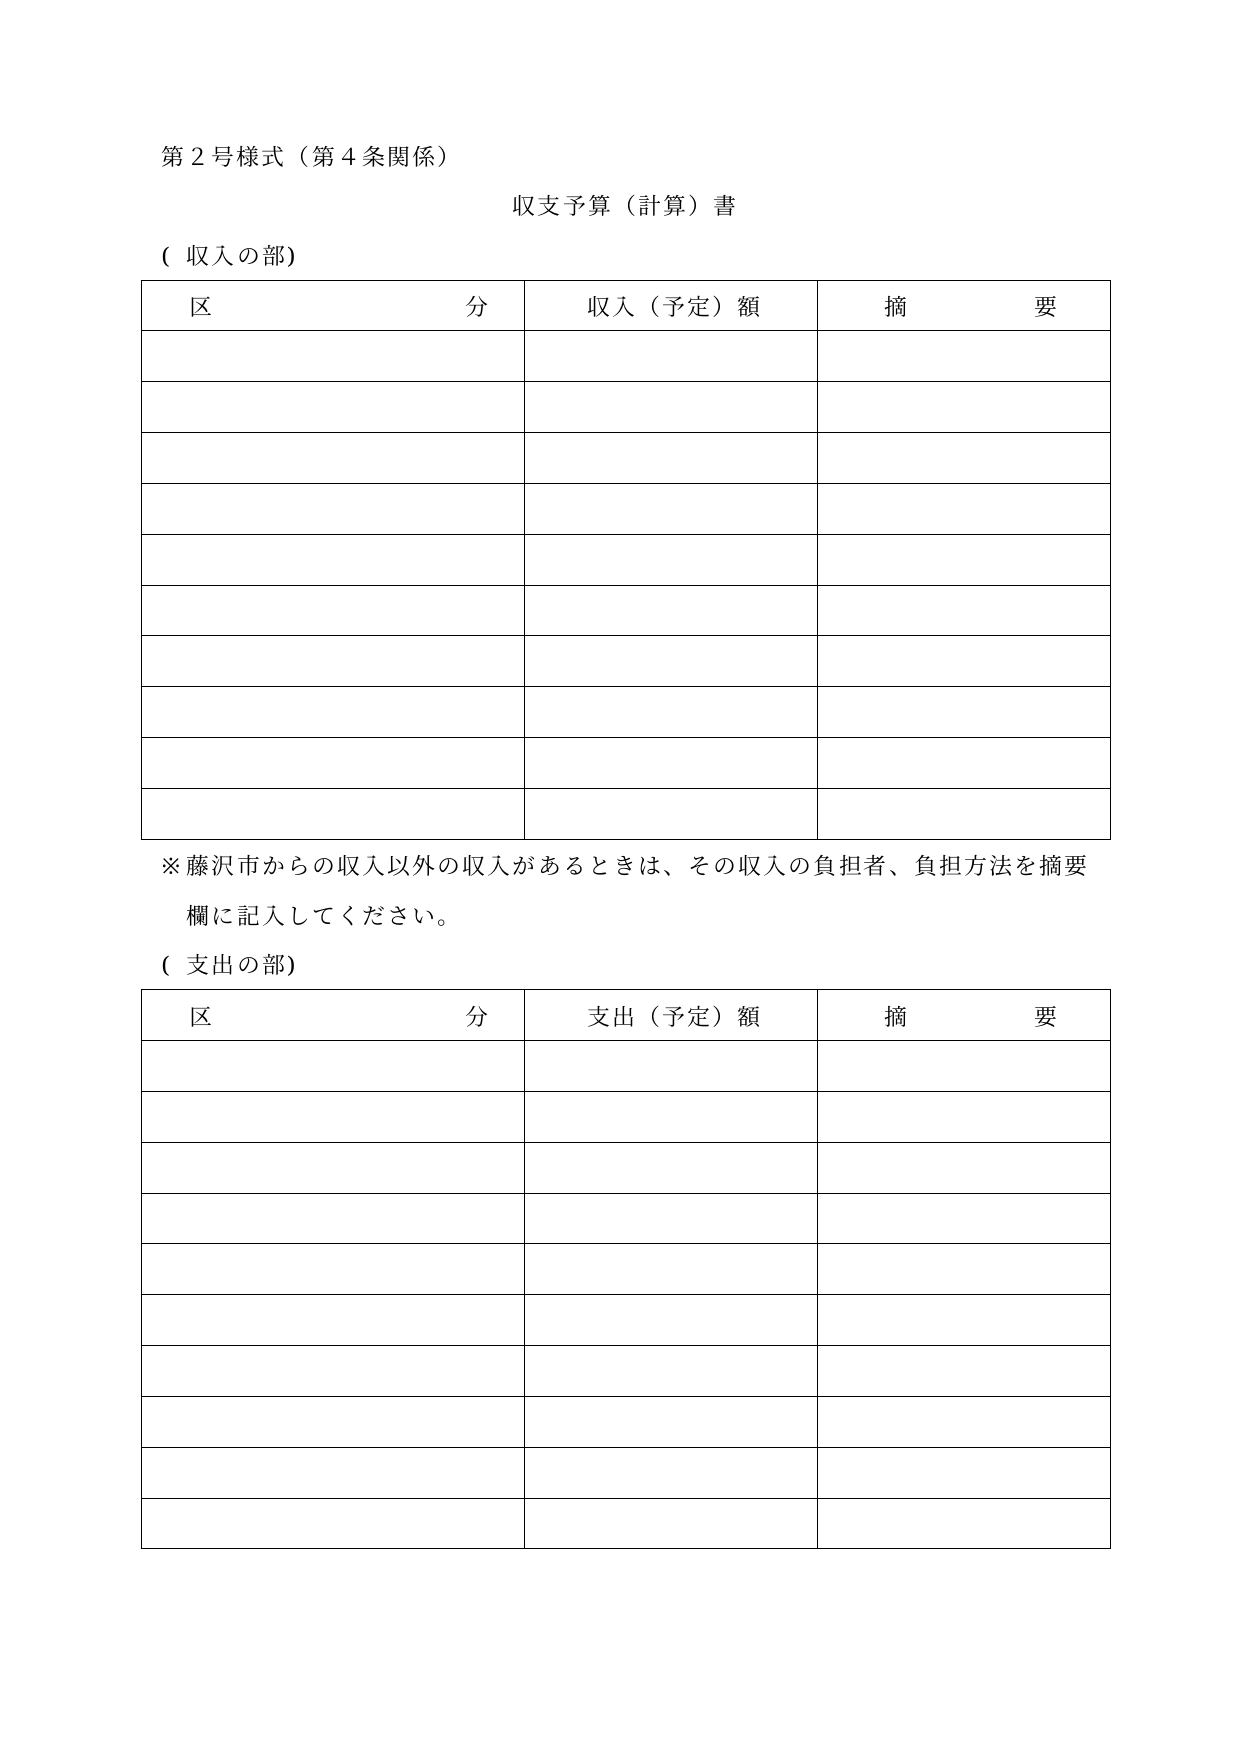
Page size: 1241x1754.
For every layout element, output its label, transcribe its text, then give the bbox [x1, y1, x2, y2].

table_header 摘 要 [818, 990, 1110, 1040]
text ※藤沢市からの収入以外の収入があるときは、その収入の負担者、負担方法を摘要欄に記入してください。 [161, 840, 1090, 939]
table_cell [525, 1448, 817, 1497]
table_cell [525, 636, 817, 686]
table_cell [142, 687, 524, 737]
table_cell [818, 433, 1110, 483]
table_header 区 分 [142, 281, 524, 330]
table_cell [142, 331, 524, 381]
table_cell [818, 1143, 1110, 1192]
table_cell [818, 1092, 1110, 1142]
table_cell [142, 382, 524, 432]
text 収支予算（計算）書 [161, 180, 1090, 230]
table_cell [818, 382, 1110, 432]
text 第２号様式（第４条関係） [161, 130, 1090, 180]
table_cell [142, 1397, 524, 1447]
table_cell [818, 586, 1110, 635]
table_cell [525, 433, 817, 483]
table_cell [525, 1244, 817, 1294]
table_cell [818, 1397, 1110, 1447]
table_cell [142, 1092, 524, 1142]
table_cell [525, 687, 817, 737]
table_cell [142, 1448, 524, 1497]
table_cell [142, 1194, 524, 1243]
table_cell [525, 738, 817, 788]
table_cell [142, 433, 524, 483]
table_cell [525, 586, 817, 635]
table_cell [818, 1499, 1110, 1548]
table_cell [818, 331, 1110, 381]
table_cell [818, 1194, 1110, 1243]
table_header 摘 要 [818, 281, 1110, 330]
table_cell [525, 789, 817, 839]
table_cell [818, 738, 1110, 788]
table_cell [525, 382, 817, 432]
table_cell [142, 1346, 524, 1396]
table_cell [818, 484, 1110, 534]
table_cell [818, 1244, 1110, 1294]
table_cell [142, 484, 524, 534]
table_cell [525, 1346, 817, 1396]
text (収入の部) [161, 230, 1090, 279]
table_cell [525, 1041, 817, 1091]
table_cell [525, 535, 817, 584]
table_cell [525, 1143, 817, 1192]
table_cell [142, 586, 524, 635]
table_header 支出（予定）額 [525, 990, 817, 1040]
table_header 収入（予定）額 [525, 281, 817, 330]
table_cell [525, 331, 817, 381]
table_cell [142, 1244, 524, 1294]
table_cell [818, 1448, 1110, 1497]
table_cell [818, 1295, 1110, 1345]
table_cell [142, 1143, 524, 1192]
text (支出の部) [161, 939, 1090, 989]
table_header 区 分 [142, 990, 524, 1040]
table_cell [818, 1346, 1110, 1396]
table_cell [818, 687, 1110, 737]
table_cell [525, 1194, 817, 1243]
table_cell [818, 789, 1110, 839]
table_cell [525, 1499, 817, 1548]
table_cell [818, 1041, 1110, 1091]
table_cell [525, 1295, 817, 1345]
table_cell [525, 484, 817, 534]
table_cell [142, 1295, 524, 1345]
table_cell [142, 535, 524, 584]
table_cell [818, 636, 1110, 686]
table_cell [142, 738, 524, 788]
table_cell [142, 789, 524, 839]
table_cell [142, 636, 524, 686]
table_cell [142, 1499, 524, 1548]
table_cell [142, 1041, 524, 1091]
table_cell [525, 1092, 817, 1142]
table_cell [818, 535, 1110, 584]
table_cell [525, 1397, 817, 1447]
